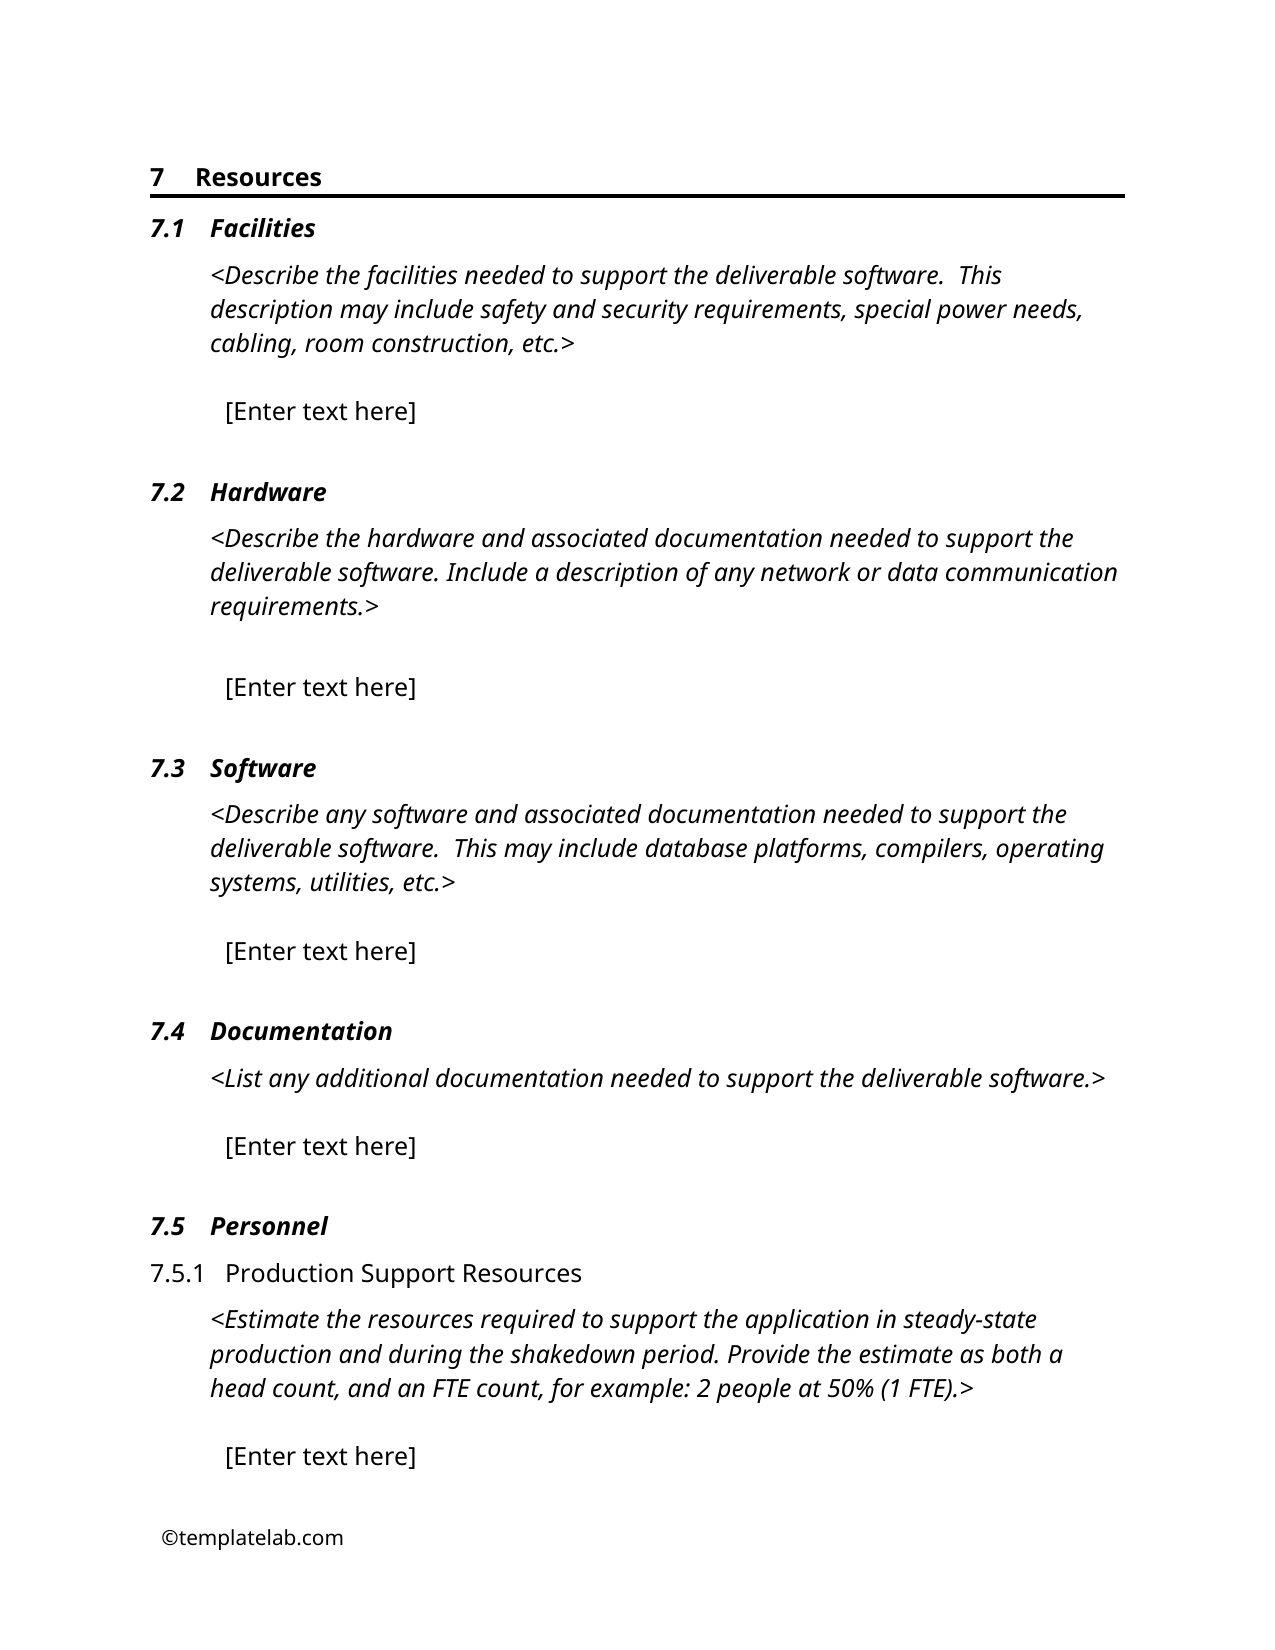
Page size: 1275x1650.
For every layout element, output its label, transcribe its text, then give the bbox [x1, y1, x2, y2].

text [Enter text here] [225, 670, 1125, 704]
text <Estimate the resources required to support the application in steady-state production and during the shakedown period. Provide the estimate as both a head count, and an FTE count, for example: 2 people at 50% (1 FTE).> [210, 1302, 1125, 1404]
text <Describe any software and associated documentation needed to support the deliverable software. This may include database platforms, compilers, operating systems, utilities, etc.> [210, 797, 1125, 899]
subtitle Documentation [150, 1014, 1125, 1048]
subtitle Resources [150, 160, 1125, 194]
text [Enter text here] [225, 1438, 1125, 1472]
text [Enter text here] [225, 394, 1125, 428]
text [Enter text here] [225, 933, 1125, 967]
text <Describe the hardware and associated documentation needed to support the deliverable software. Include a description of any network or data communication requirements.> [210, 521, 1125, 623]
subtitle Production Support Resources [150, 1256, 1125, 1290]
subtitle Facilities [150, 211, 1125, 245]
subtitle Hardware [150, 474, 1125, 508]
subtitle Personnel [150, 1209, 1125, 1243]
text [Enter text here] [225, 1128, 1125, 1162]
subtitle Software [150, 750, 1125, 784]
text <Describe the facilities needed to support the deliverable software. This description may include safety and security requirements, special power needs, cabling, room construction, etc.> [210, 257, 1125, 360]
text <List any additional documentation needed to support the deliverable software.> [210, 1060, 1125, 1094]
